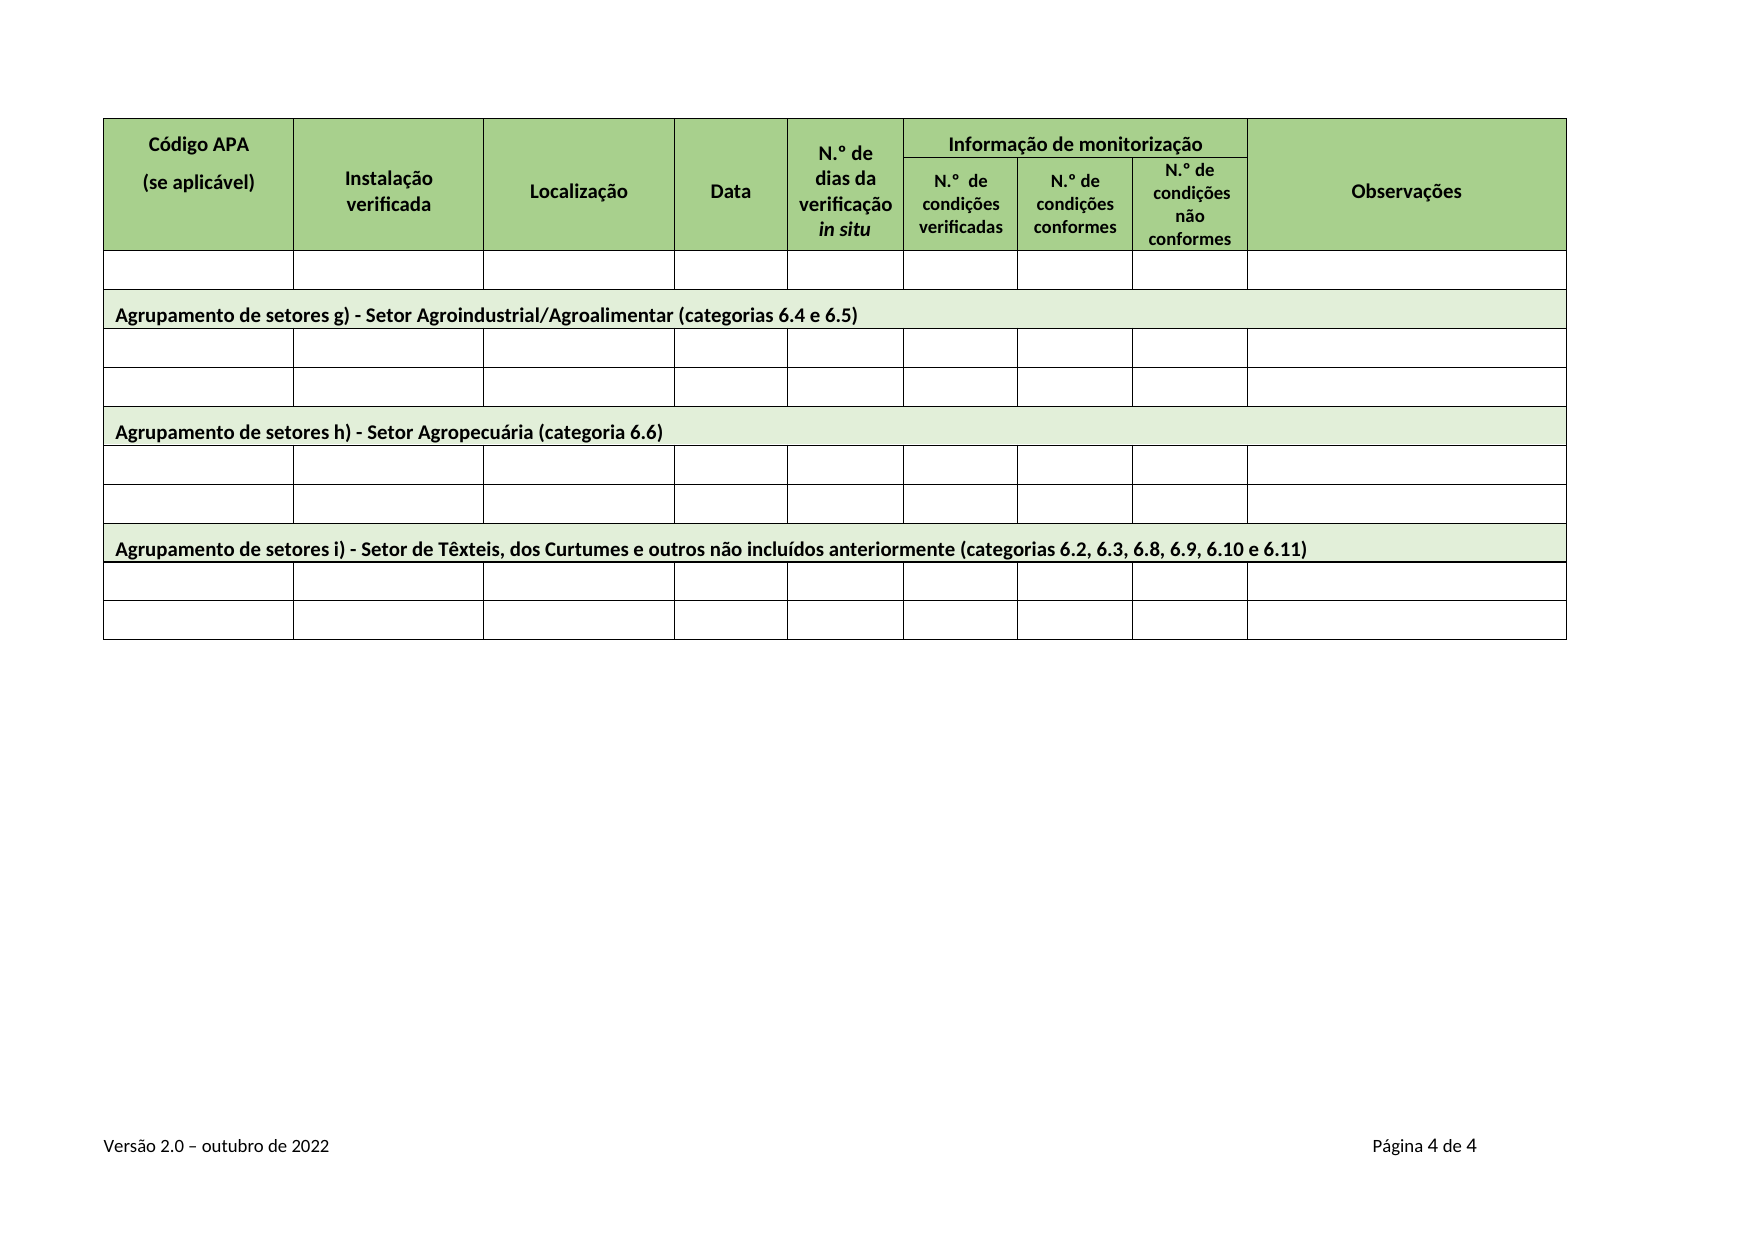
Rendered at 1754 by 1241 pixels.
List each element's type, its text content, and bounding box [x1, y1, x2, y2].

table_header Código APA (se aplicável) [104, 119, 293, 250]
table_cell N.º de condições conformes [1018, 158, 1132, 250]
table_cell [904, 601, 1017, 639]
table_cell [788, 446, 903, 483]
table_cell [904, 368, 1017, 406]
table_cell [1018, 446, 1132, 483]
table_cell Agrupamento de setores h) - Setor Agropecuária (categoria 6.6) [104, 407, 1566, 444]
table_cell [484, 446, 674, 483]
table_cell [294, 446, 483, 483]
table_header N.º de dias da verificação in situ [788, 119, 903, 250]
table_cell [1248, 329, 1566, 367]
table_cell [1248, 601, 1566, 639]
table_cell [904, 563, 1017, 600]
table_cell [1133, 601, 1247, 639]
table_cell N.º de condições não conformes [1133, 158, 1247, 250]
table_header Data [675, 119, 787, 250]
table_cell [104, 601, 293, 639]
table_cell [484, 601, 674, 639]
table_header Localização [484, 119, 674, 250]
table_cell [675, 251, 787, 289]
table_cell [484, 485, 674, 522]
table_cell [1133, 446, 1247, 483]
table_cell [675, 329, 787, 367]
table_cell [904, 446, 1017, 483]
table_cell [104, 368, 293, 406]
table_cell [1133, 563, 1247, 600]
table_cell [675, 563, 787, 600]
table_cell [294, 601, 483, 639]
table_cell [1018, 251, 1132, 289]
table_cell [904, 485, 1017, 522]
table_cell [104, 446, 293, 483]
table_cell [1018, 601, 1132, 639]
table_cell [1133, 251, 1247, 289]
table_cell [294, 563, 483, 600]
table_cell [1018, 329, 1132, 367]
table_cell [104, 329, 293, 367]
table_cell [294, 485, 483, 522]
table_cell [1018, 485, 1132, 522]
table_cell [675, 368, 787, 406]
table_cell [1248, 563, 1566, 600]
table_cell [104, 251, 293, 289]
table_cell [484, 563, 674, 600]
table_cell [294, 329, 483, 367]
table_cell [1248, 368, 1566, 406]
table_cell Agrupamento de setores g) - Setor Agroindustrial/Agroalimentar (categorias 6.4 e 6.5) [104, 290, 1566, 328]
table_header Observações [1248, 119, 1566, 250]
table_cell [788, 329, 903, 367]
table_cell [675, 601, 787, 639]
table_cell [294, 368, 483, 406]
table_cell [484, 251, 674, 289]
table_cell [1018, 368, 1132, 406]
table_cell [484, 368, 674, 406]
table_cell [1133, 368, 1247, 406]
table_cell [788, 368, 903, 406]
table_cell [675, 485, 787, 522]
table_header Informação de monitorização [904, 119, 1247, 157]
table_cell [104, 563, 293, 600]
table_cell [1248, 485, 1566, 522]
table_cell Agrupamento de setores i) - Setor de Têxteis, dos Curtumes e outros não incluídos anteriormente (categorias 6.2, 6.3, 6.8, 6.9, 6.10 e 6.11) [104, 524, 1566, 561]
table_cell [904, 329, 1017, 367]
table_cell [904, 251, 1017, 289]
table_cell [1248, 251, 1566, 289]
table_cell [294, 251, 483, 289]
table_cell [788, 601, 903, 639]
table_cell [484, 329, 674, 367]
table_cell [788, 251, 903, 289]
table_cell [104, 485, 293, 522]
table_cell [788, 485, 903, 522]
table_cell [1018, 563, 1132, 600]
table_cell [675, 446, 787, 483]
table_cell [1133, 485, 1247, 522]
table_cell [1133, 329, 1247, 367]
table_header Instalação verificada [294, 119, 483, 250]
table_cell [1248, 446, 1566, 483]
table_cell N.º de condições verificadas [904, 158, 1017, 250]
table_cell [788, 563, 903, 600]
